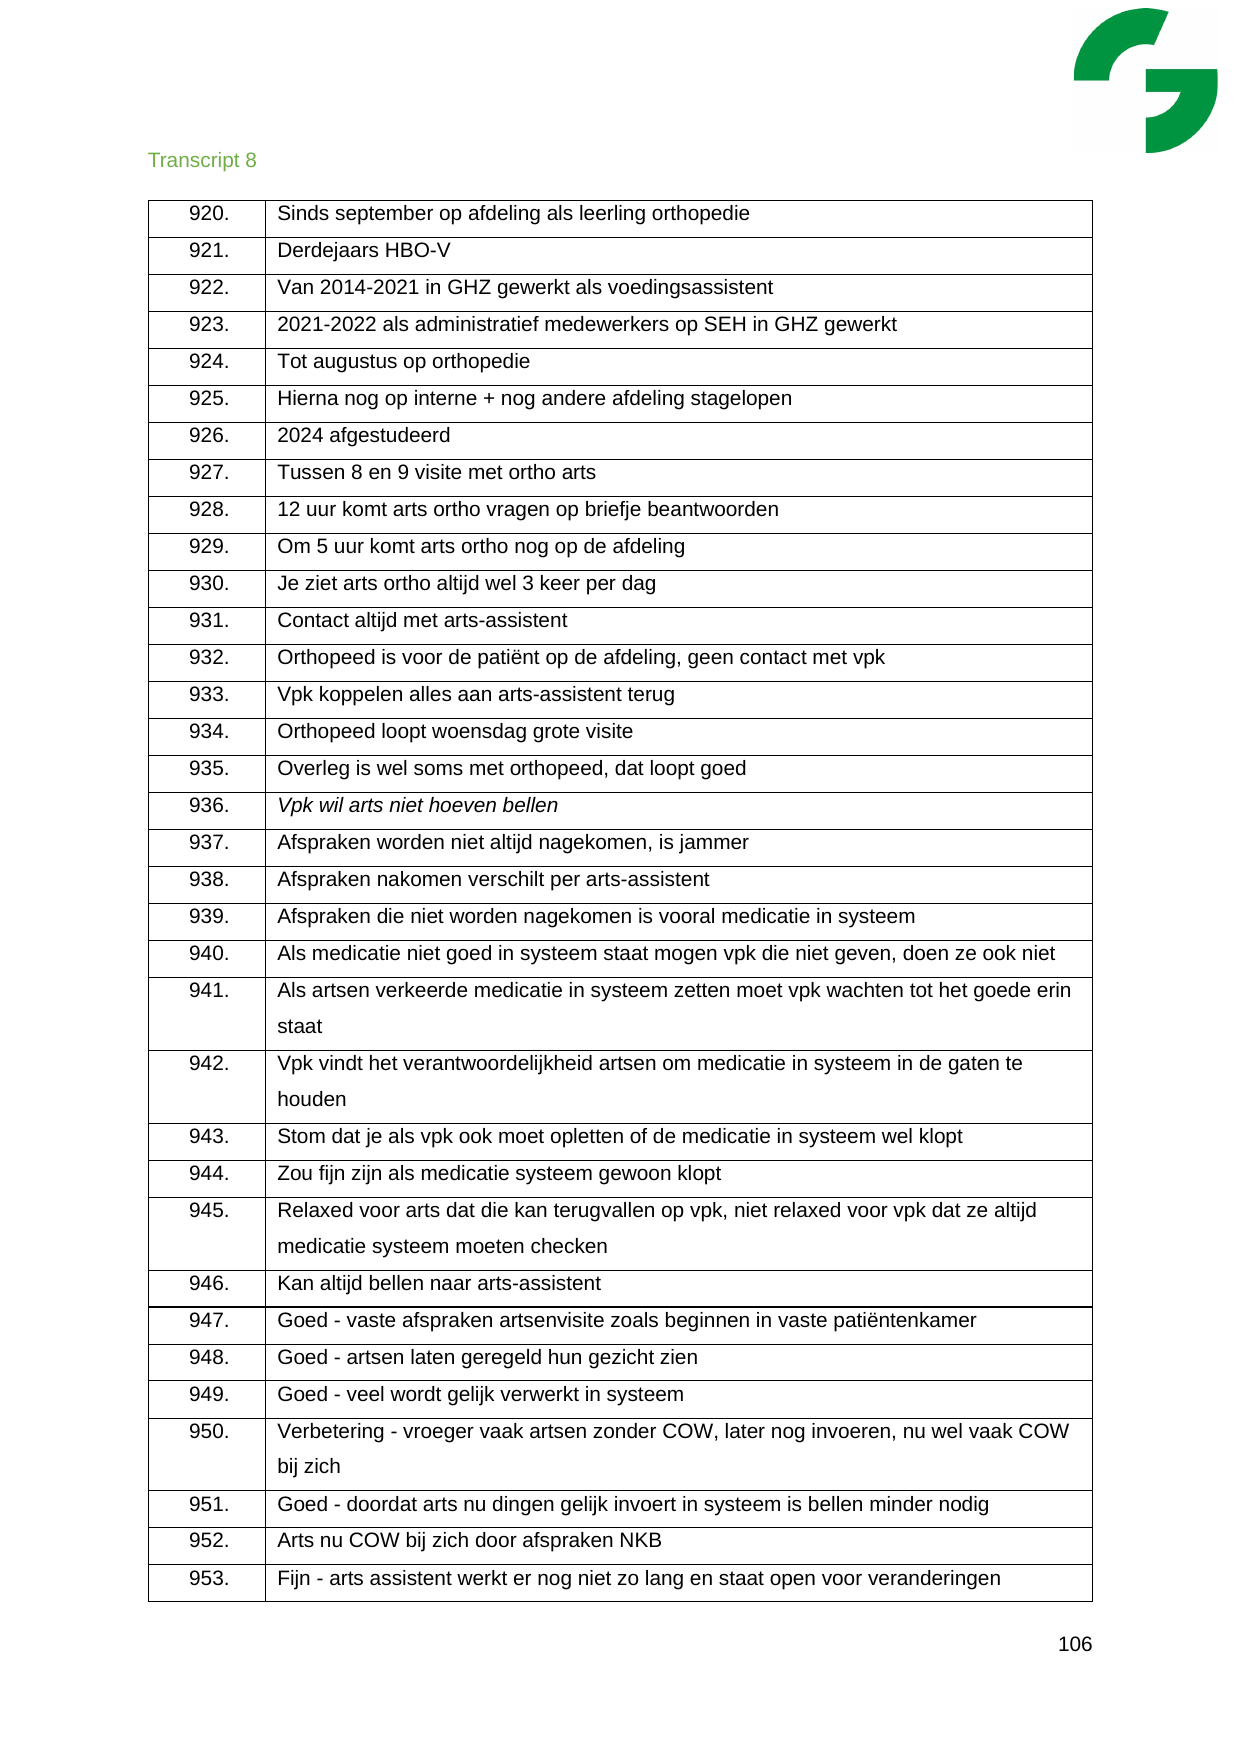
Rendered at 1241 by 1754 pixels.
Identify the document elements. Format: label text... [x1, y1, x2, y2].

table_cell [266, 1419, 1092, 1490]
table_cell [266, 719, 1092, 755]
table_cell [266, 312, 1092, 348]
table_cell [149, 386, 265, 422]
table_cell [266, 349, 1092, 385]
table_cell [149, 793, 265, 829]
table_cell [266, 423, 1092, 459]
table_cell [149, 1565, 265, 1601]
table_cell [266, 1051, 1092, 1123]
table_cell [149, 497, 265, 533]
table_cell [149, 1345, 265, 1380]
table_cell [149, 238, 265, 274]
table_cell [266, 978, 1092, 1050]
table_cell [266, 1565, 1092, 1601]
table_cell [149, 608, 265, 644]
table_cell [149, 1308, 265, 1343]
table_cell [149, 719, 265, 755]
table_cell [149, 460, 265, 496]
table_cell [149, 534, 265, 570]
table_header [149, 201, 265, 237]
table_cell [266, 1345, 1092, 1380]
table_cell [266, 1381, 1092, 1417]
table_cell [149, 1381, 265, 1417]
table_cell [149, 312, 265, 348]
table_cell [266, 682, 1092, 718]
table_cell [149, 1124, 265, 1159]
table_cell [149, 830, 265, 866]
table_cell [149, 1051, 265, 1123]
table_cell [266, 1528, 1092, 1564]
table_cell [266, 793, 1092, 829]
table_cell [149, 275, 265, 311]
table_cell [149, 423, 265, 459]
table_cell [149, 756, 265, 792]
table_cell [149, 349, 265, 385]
text Transcript 8 [148, 148, 1093, 172]
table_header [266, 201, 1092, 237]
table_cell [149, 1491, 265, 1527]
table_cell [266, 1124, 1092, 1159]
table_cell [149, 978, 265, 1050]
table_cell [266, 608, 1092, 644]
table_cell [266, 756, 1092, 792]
picture [1073, 8, 1218, 153]
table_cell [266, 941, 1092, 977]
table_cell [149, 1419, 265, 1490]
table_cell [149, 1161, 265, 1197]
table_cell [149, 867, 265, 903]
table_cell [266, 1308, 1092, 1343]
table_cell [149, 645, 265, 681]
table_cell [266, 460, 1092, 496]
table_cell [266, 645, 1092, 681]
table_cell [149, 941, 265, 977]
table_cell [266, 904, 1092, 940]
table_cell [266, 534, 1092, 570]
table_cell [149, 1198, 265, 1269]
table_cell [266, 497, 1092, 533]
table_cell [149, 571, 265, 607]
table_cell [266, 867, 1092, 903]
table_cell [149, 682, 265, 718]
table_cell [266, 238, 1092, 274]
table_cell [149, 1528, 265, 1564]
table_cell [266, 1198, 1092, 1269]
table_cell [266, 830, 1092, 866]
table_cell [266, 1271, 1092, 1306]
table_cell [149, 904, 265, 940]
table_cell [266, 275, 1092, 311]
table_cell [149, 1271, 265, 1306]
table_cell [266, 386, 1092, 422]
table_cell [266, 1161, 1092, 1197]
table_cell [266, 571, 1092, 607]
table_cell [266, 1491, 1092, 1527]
